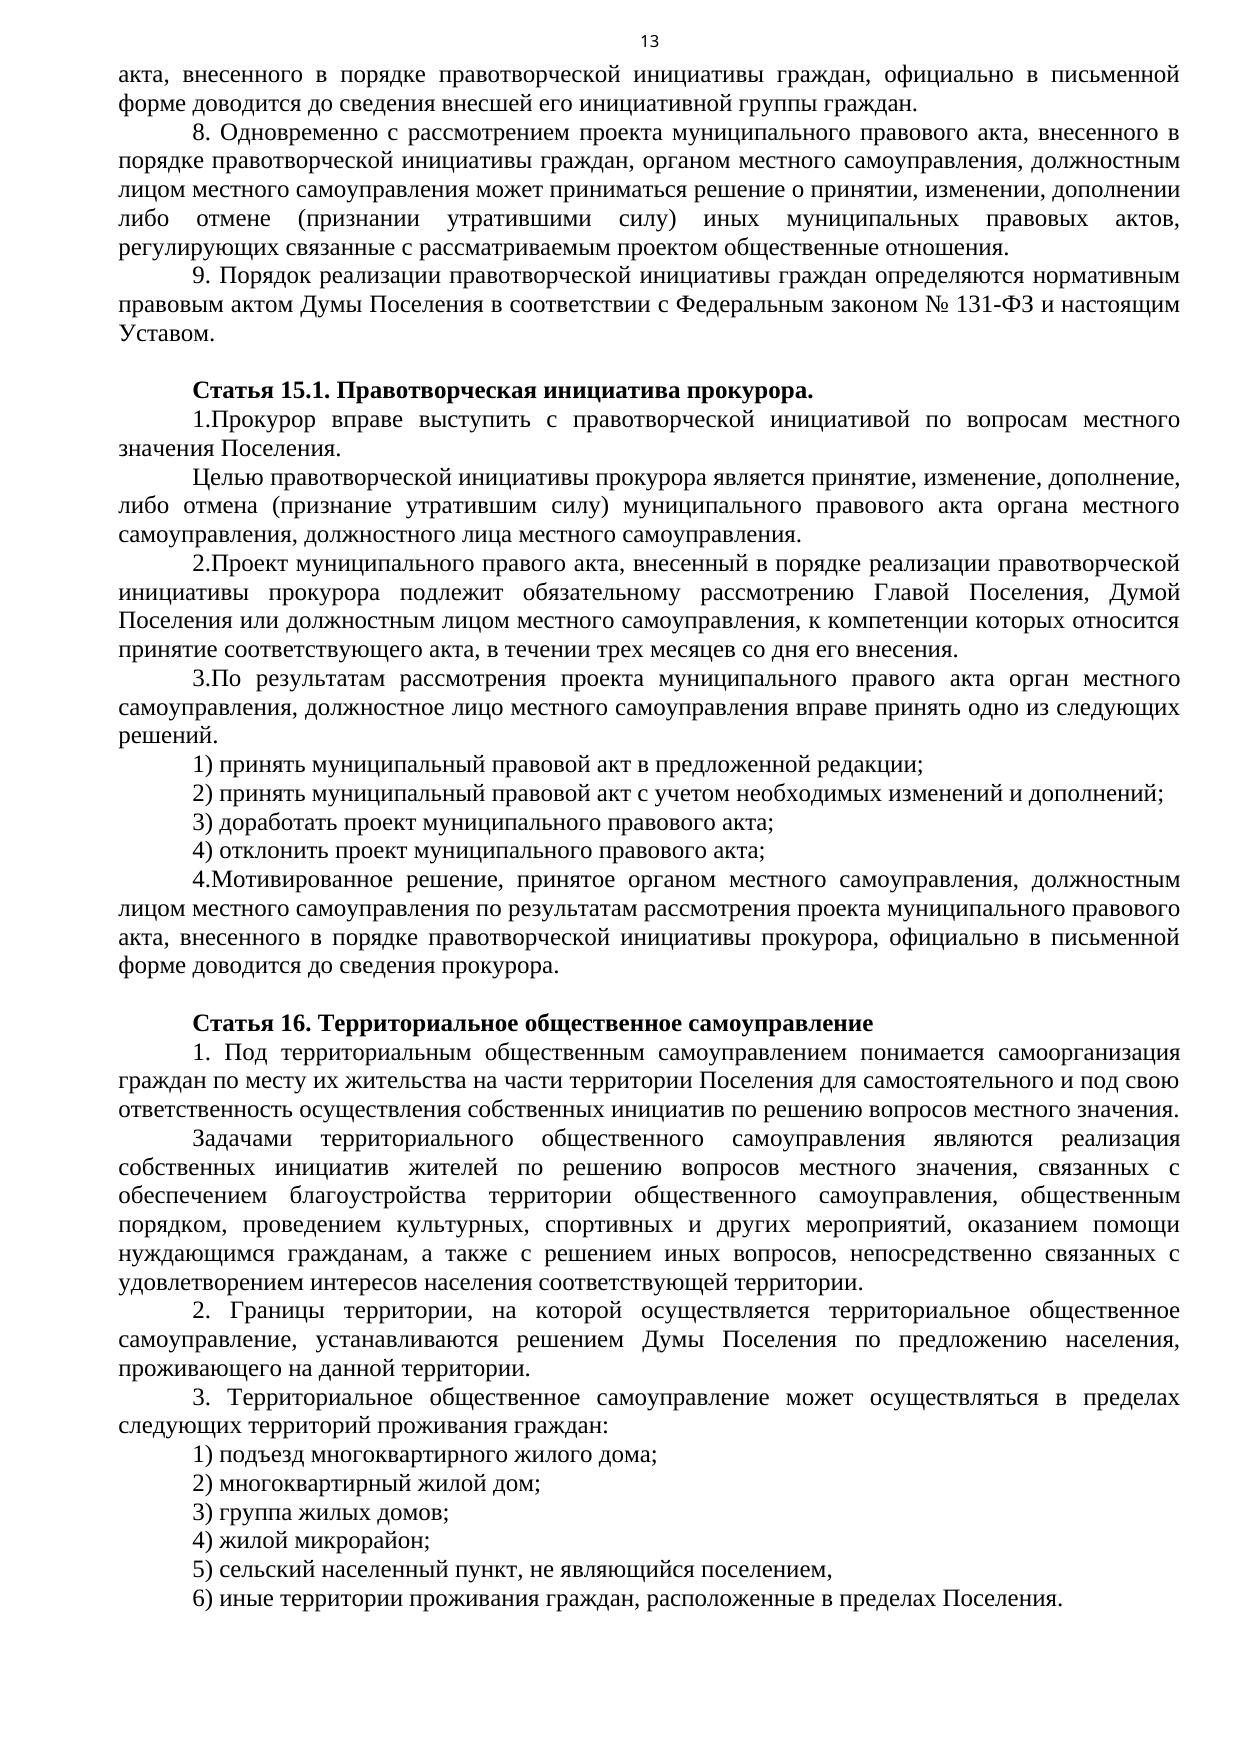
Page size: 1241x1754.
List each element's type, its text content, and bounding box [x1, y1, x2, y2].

text 3) доработать проект муниципального правового акта; [118, 807, 1181, 835]
text 4.Мотивированное решение, принятое органом местного самоуправления, должностным лицом местного самоуправления по результатам рассмотрения проекта муниципального правового акта, внесенного в порядке правотворческой инициативы прокурора, официально в письменной форме доводится до сведения прокурора. [118, 864, 1181, 979]
text 5) сельский населенный пункт, не являющийся поселением, [118, 1554, 1181, 1583]
text 9. Порядок реализации правотворческой инициативы граждан определяются нормативным правовым актом Думы Поселения в соответствии с Федеральным законом № 131-ФЗ и настоящим Уставом. [118, 260, 1181, 347]
text 1) принять муниципальный правовой акт в предложенной редакции; [118, 749, 1181, 778]
text 1. Под территориальным общественным самоуправлением понимается самоорганизация граждан по месту их жительства на части территории Поселения для самостоятельного и под свою ответственность осуществления собственных инициатив по решению вопросов местного значения. [118, 1037, 1181, 1123]
text 4) отклонить проект муниципального правового акта; [118, 835, 1181, 864]
text 4) жилой микрорайон; [118, 1525, 1181, 1554]
text 3) группа жилых домов; [118, 1497, 1181, 1525]
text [118, 59, 1181, 117]
text 8. Одновременно с рассмотрением проекта муниципального правового акта, внесенного в порядке правотворческой инициативы граждан, органом местного самоуправления, должностным лицом местного самоуправления может приниматься решение о принятии, изменении, дополнении либо отмене (признании утратившими силу) иных муниципальных правовых актов, регулирующих связанные с рассматриваемым проектом общественные отношения. [118, 117, 1181, 260]
text 1) подъезд многоквартирного жилого дома; [118, 1439, 1181, 1468]
text Статья 15.1. Правотворческая инициатива прокурора. [118, 375, 1181, 404]
text Задачами территориального общественного самоуправления являются реализация собственных инициатив жителей по решению вопросов местного значения, связанных с обеспечением благоустройства территории общественного самоуправления, общественным порядком, проведением культурных, спортивных и других мероприятий, оказанием помощи нуждающимся гражданам, а также с решением иных вопросов, непосредственно связанных с удовлетворением интересов населения соответствующей территории. [118, 1123, 1181, 1295]
text 6) иные территории проживания граждан, расположенные в пределах Поселения. [118, 1583, 1181, 1612]
text 1.Прокурор вправе выступить с правотворческой инициативой по вопросам местного значения Поселения. [118, 404, 1181, 462]
text 2.Проект муниципального правого акта, внесенный в порядке реализации правотворческой инициативы прокурора подлежит обязательному рассмотрению Главой Поселения, Думой Поселения или должностным лицом местного самоуправления, к компетенции которых относится принятие соответствующего акта, в течении трех месяцев со дня его внесения. [118, 548, 1181, 663]
text Целью правотворческой инициативы прокурора является принятие, изменение, дополнение, либо отмена (признание утратившим силу) муниципального правового акта органа местного самоуправления, должностного лица местного самоуправления. [118, 462, 1181, 548]
text 2. Границы территории, на которой осуществляется территориальное общественное самоуправление, устанавливаются решением Думы Поселения по предложению населения, проживающего на данной территории. [118, 1295, 1181, 1382]
text 2) многоквартирный жилой дом; [118, 1468, 1181, 1497]
text 2) принять муниципальный правовой акт с учетом необходимых изменений и дополнений; [118, 778, 1181, 807]
text 3. Территориальное общественное самоуправление может осуществляться в пределах следующих территорий проживания граждан: [118, 1382, 1181, 1439]
text Статья 16. Территориальное общественное самоуправление [118, 1008, 1181, 1037]
text 3.По результатам рассмотрения проекта муниципального правого акта орган местного самоуправления, должностное лицо местного самоуправления вправе принять одно из следующих решений. [118, 663, 1181, 749]
